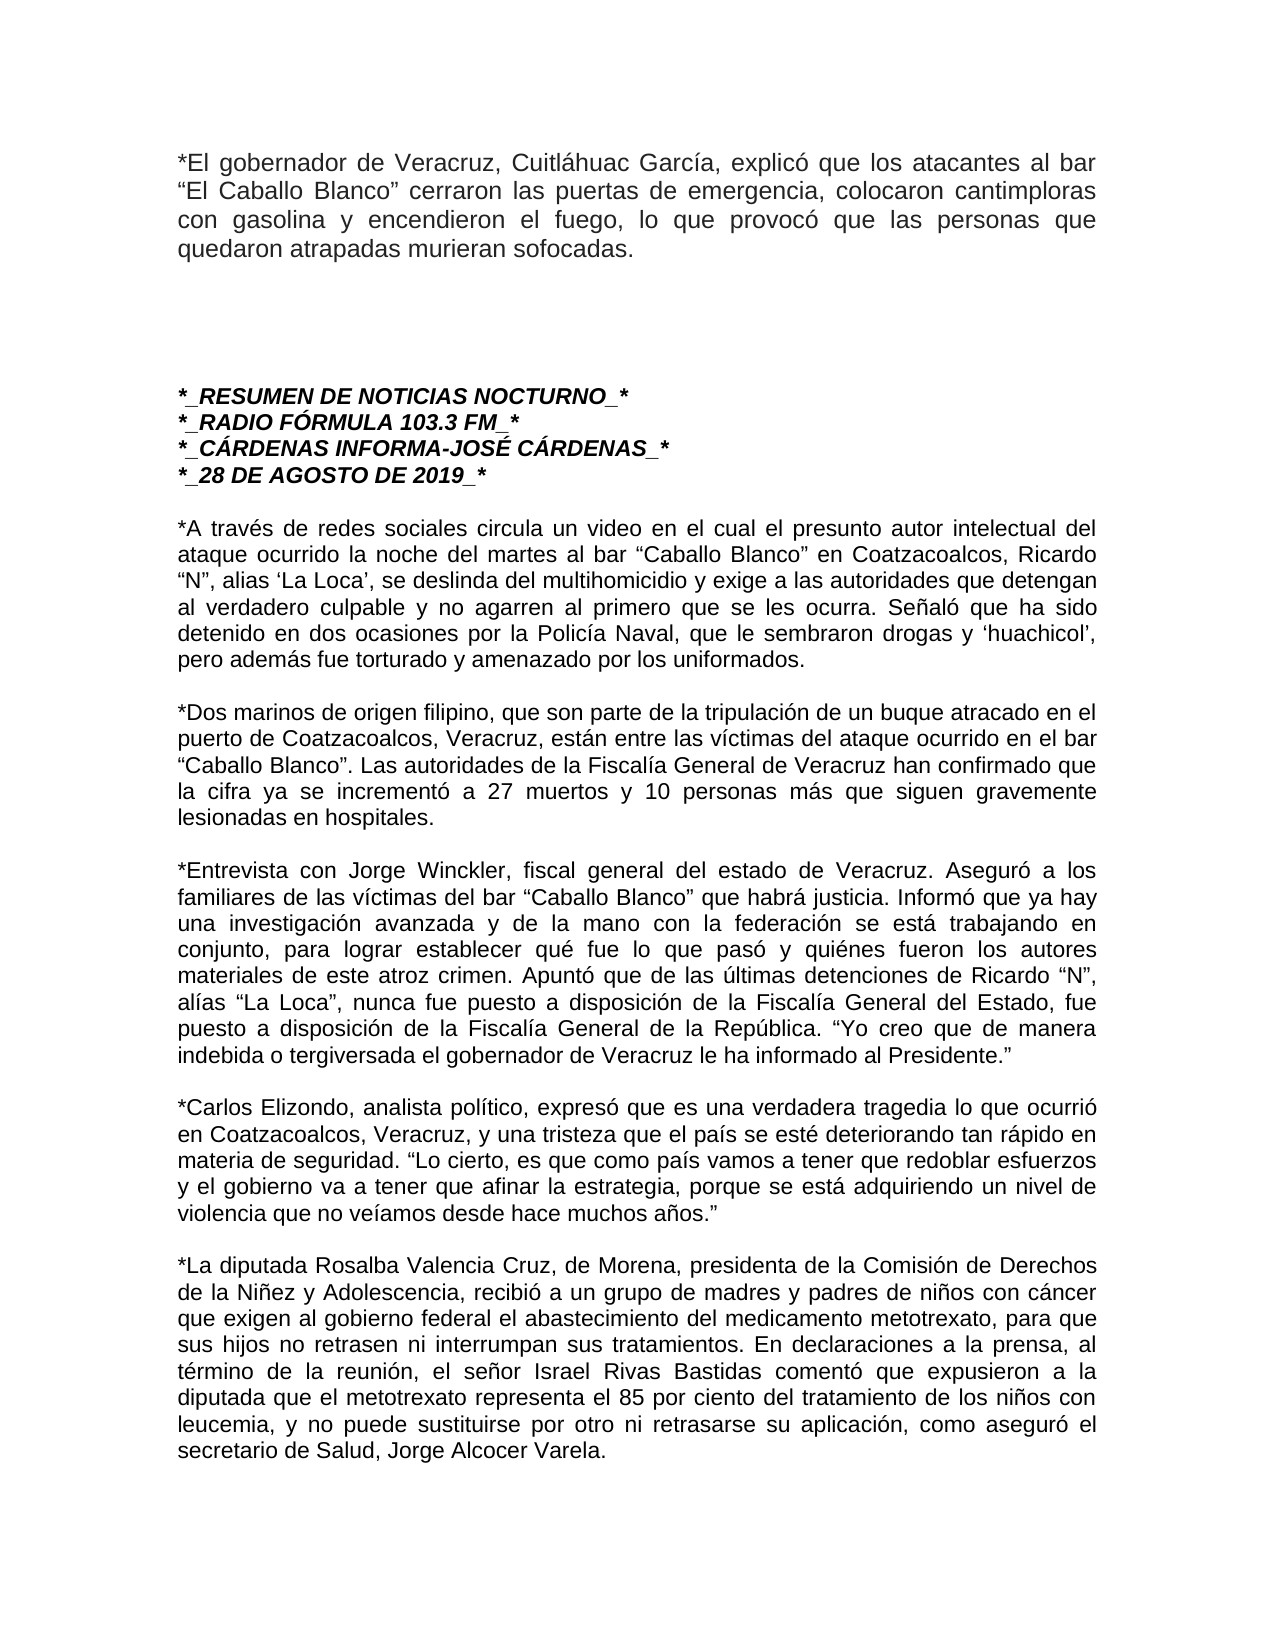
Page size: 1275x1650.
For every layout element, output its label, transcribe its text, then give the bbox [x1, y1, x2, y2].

text *_CÁRDENAS INFORMA-JOSÉ CÁRDENAS_* [177, 435, 1098, 462]
text *Entrevista con Jorge Winckler, fiscal general del estado de Veracruz. Aseguró a los familiares de las víctimas del bar “Caballo Blanco” que habrá justicia. Informó que ya hay una investigación avanzada y de la mano con la federación se está trabajando en conjunto, para lograr establecer qué fue lo que pasó y quiénes fueron los autores materiales de este atroz crimen. Apuntó que de las últimas detenciones de Ricardo “N”, alías “La Loca”, nunca fue puesto a disposición de la Fiscalía General del Estado, fue puesto a disposición de la Fiscalía General de la República. “Yo creo que de manera indebida o tergiversada el gobernador de Veracruz le ha informado al Presidente.” [177, 857, 1098, 1068]
text *Carlos Elizondo, analista político, expresó que es una verdadera tragedia lo que ocurrió en Coatzacoalcos, Veracruz, y una tristeza que el país se esté deteriorando tan rápido en materia de seguridad. “Lo cierto, es que como país vamos a tener que redoblar esfuerzos y el gobierno va a tener que afinar la estrategia, porque se está adquiriendo un nivel de violencia que no veíamos desde hace muchos años.” [177, 1094, 1098, 1226]
text *_RADIO FÓRMULA 103.3 FM_* [177, 409, 1098, 435]
text *Dos marinos de origen filipino, que son parte de la tripulación de un buque atracado en el puerto de Coatzacoalcos, Veracruz, están entre las víctimas del ataque ocurrido en el bar “Caballo Blanco”. Las autoridades de la Fiscalía General de Veracruz han confirmado que la cifra ya se incrementó a 27 muertos y 10 personas más que siguen gravemente lesionadas en hospitales. [177, 699, 1098, 831]
text *A través de redes sociales circula un video en el cual el presunto autor intelectual del ataque ocurrido la noche del martes al bar “Caballo Blanco” en Coatzacoalcos, Ricardo “N”, alias ‘La Loca’, se deslinda del multihomicidio y exige a las autoridades que detengan al verdadero culpable y no agarren al primero que se les ocurra. Señaló que ha sido detenido en dos ocasiones por la Policía Naval, que le sembraron drogas y ‘huachicol’, pero además fue torturado y amenazado por los uniformados. [177, 514, 1098, 673]
text *La diputada Rosalba Valencia Cruz, de Morena, presidenta de la Comisión de Derechos de la Niñez y Adolescencia, recibió a un grupo de madres y padres de niños con cáncer que exigen al gobierno federal el abastecimiento del medicamento metotrexato, para que sus hijos no retrasen ni interrumpan sus tratamientos. En declaraciones a la prensa, al término de la reunión, el señor Israel Rivas Bastidas comentó que expusieron a la diputada que el metotrexato representa el 85 por ciento del tratamiento de los niños con leucemia, y no puede sustituirse por otro ni retrasarse su aplicación, como aseguró el secretario de Salud, Jorge Alcocer Varela. [177, 1252, 1098, 1463]
text *El gobernador de Veracruz, Cuitláhuac García, explicó que los atacantes al bar “El Caballo Blanco” cerraron las puertas de emergencia, colocaron cantimploras con gasolina y encendieron el fuego, lo que provocó que las personas que quedaron atrapadas murieran sofocadas. [177, 148, 1098, 263]
text *_RESUMEN DE NOTICIAS NOCTURNO_* [177, 383, 1098, 409]
text *_28 DE AGOSTO DE 2019_* [177, 462, 1098, 488]
